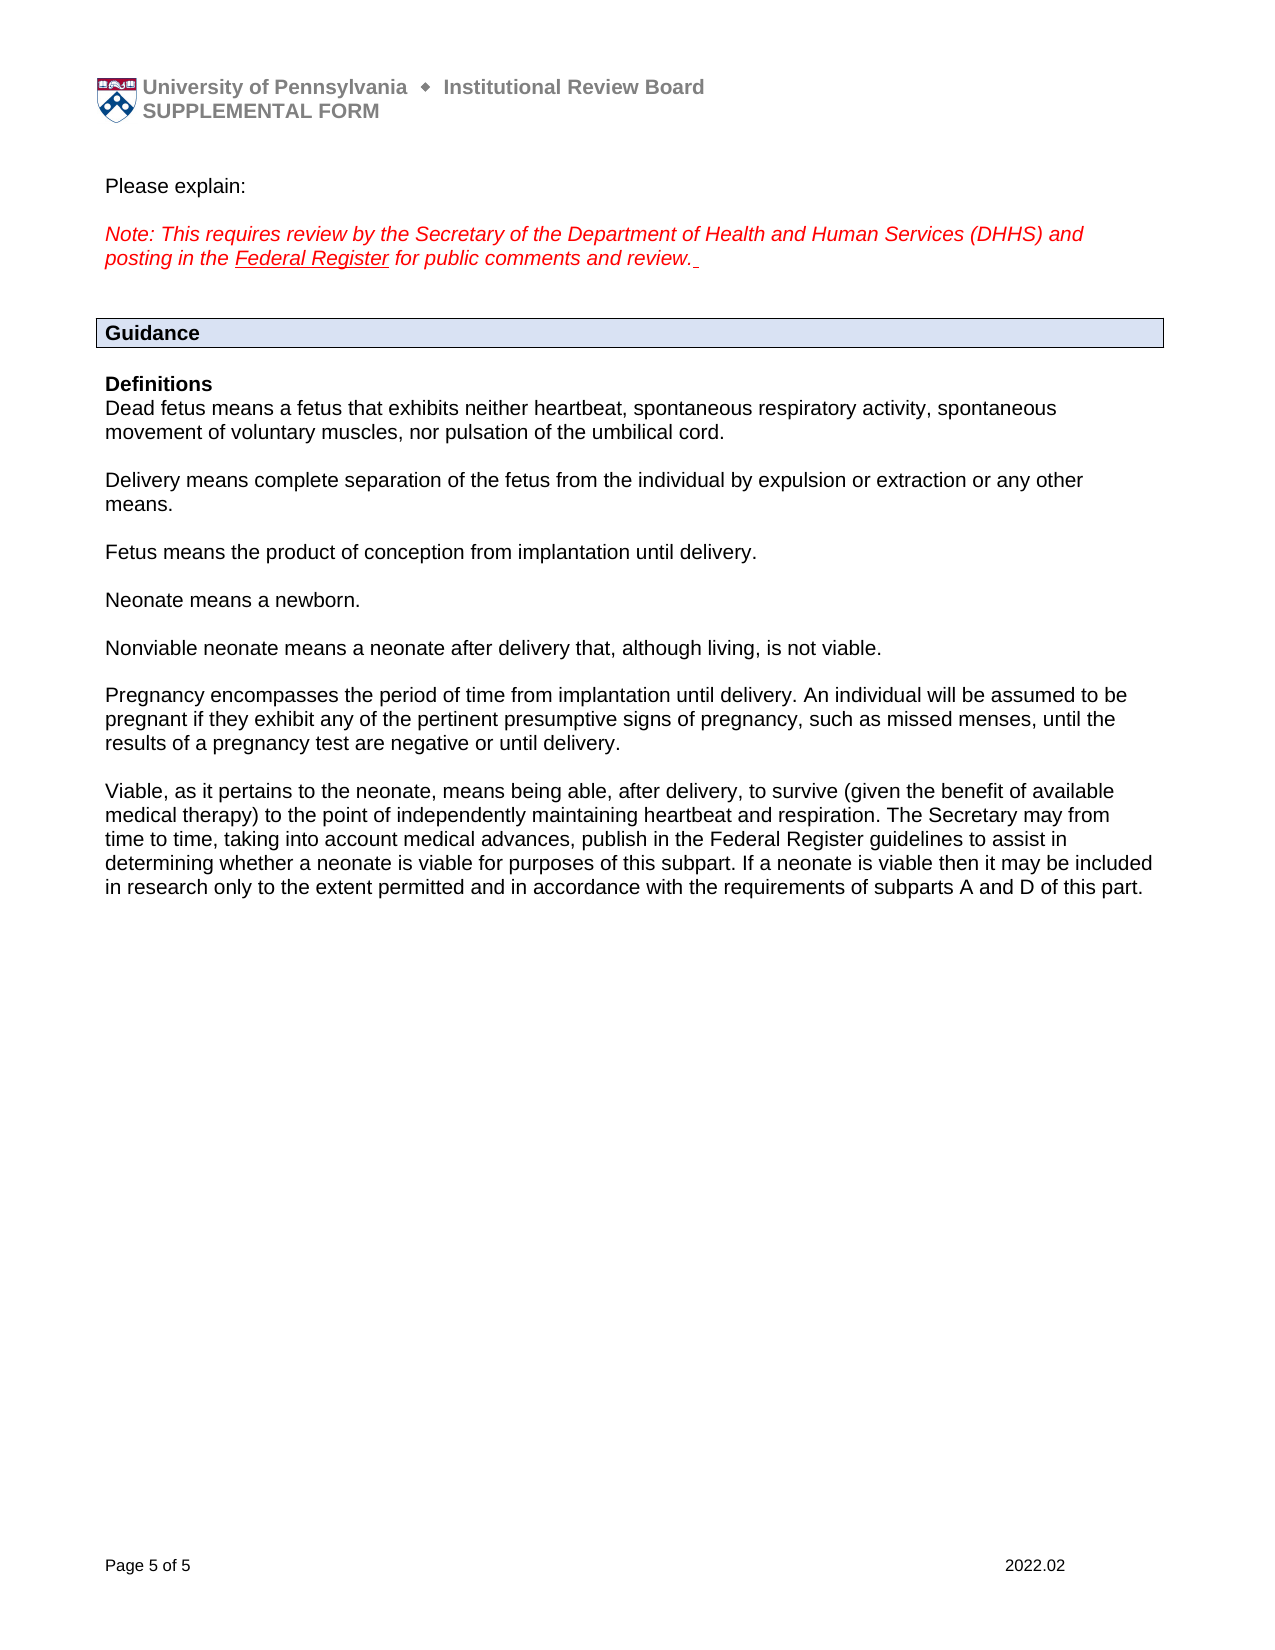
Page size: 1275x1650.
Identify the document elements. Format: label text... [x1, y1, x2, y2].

text Fetus means the product of conception from implantation until delivery. [105, 539, 1155, 563]
picture [97, 78, 139, 124]
text Pregnancy encompasses the period of time from implantation until delivery. An individual will be assumed to be pregnant if they exhibit any of the pertinent presumptive signs of pregnancy, such as missed menses, until the results of a pregnancy test are negative or until delivery. [105, 683, 1155, 755]
text Neonate means a newborn. [105, 587, 1155, 611]
text Definitions [105, 372, 1155, 396]
text Dead fetus means a fetus that exhibits neither heartbeat, spontaneous respiratory activity, spontaneous movement of voluntary muscles, nor pulsation of the umbilical cord. [105, 396, 1155, 444]
text Guidance [97, 319, 1163, 347]
text Note: This requires review by the Secretary of the Department of Health and Human Services (DHHS) and posting in the Federal Register for public comments and review. [105, 222, 1155, 270]
text Please explain: [105, 174, 1155, 198]
text Viable, as it pertains to the neonate, means being able, after delivery, to survive (given the benefit of available medical therapy) to the point of independently maintaining heartbeat and respiration. The Secretary may from time to time, taking into account medical advances, publish in the Federal Register guidelines to assist in determining whether a neonate is viable for purposes of this subpart. If a neonate is viable then it may be included in research only to the extent permitted and in accordance with the requirements of subparts A and D of this part. [105, 779, 1155, 899]
text Nonviable neonate means a neonate after delivery that, although living, is not viable. [105, 635, 1155, 659]
text Delivery means complete separation of the fetus from the individual by expulsion or extraction or any other means. [105, 468, 1155, 516]
